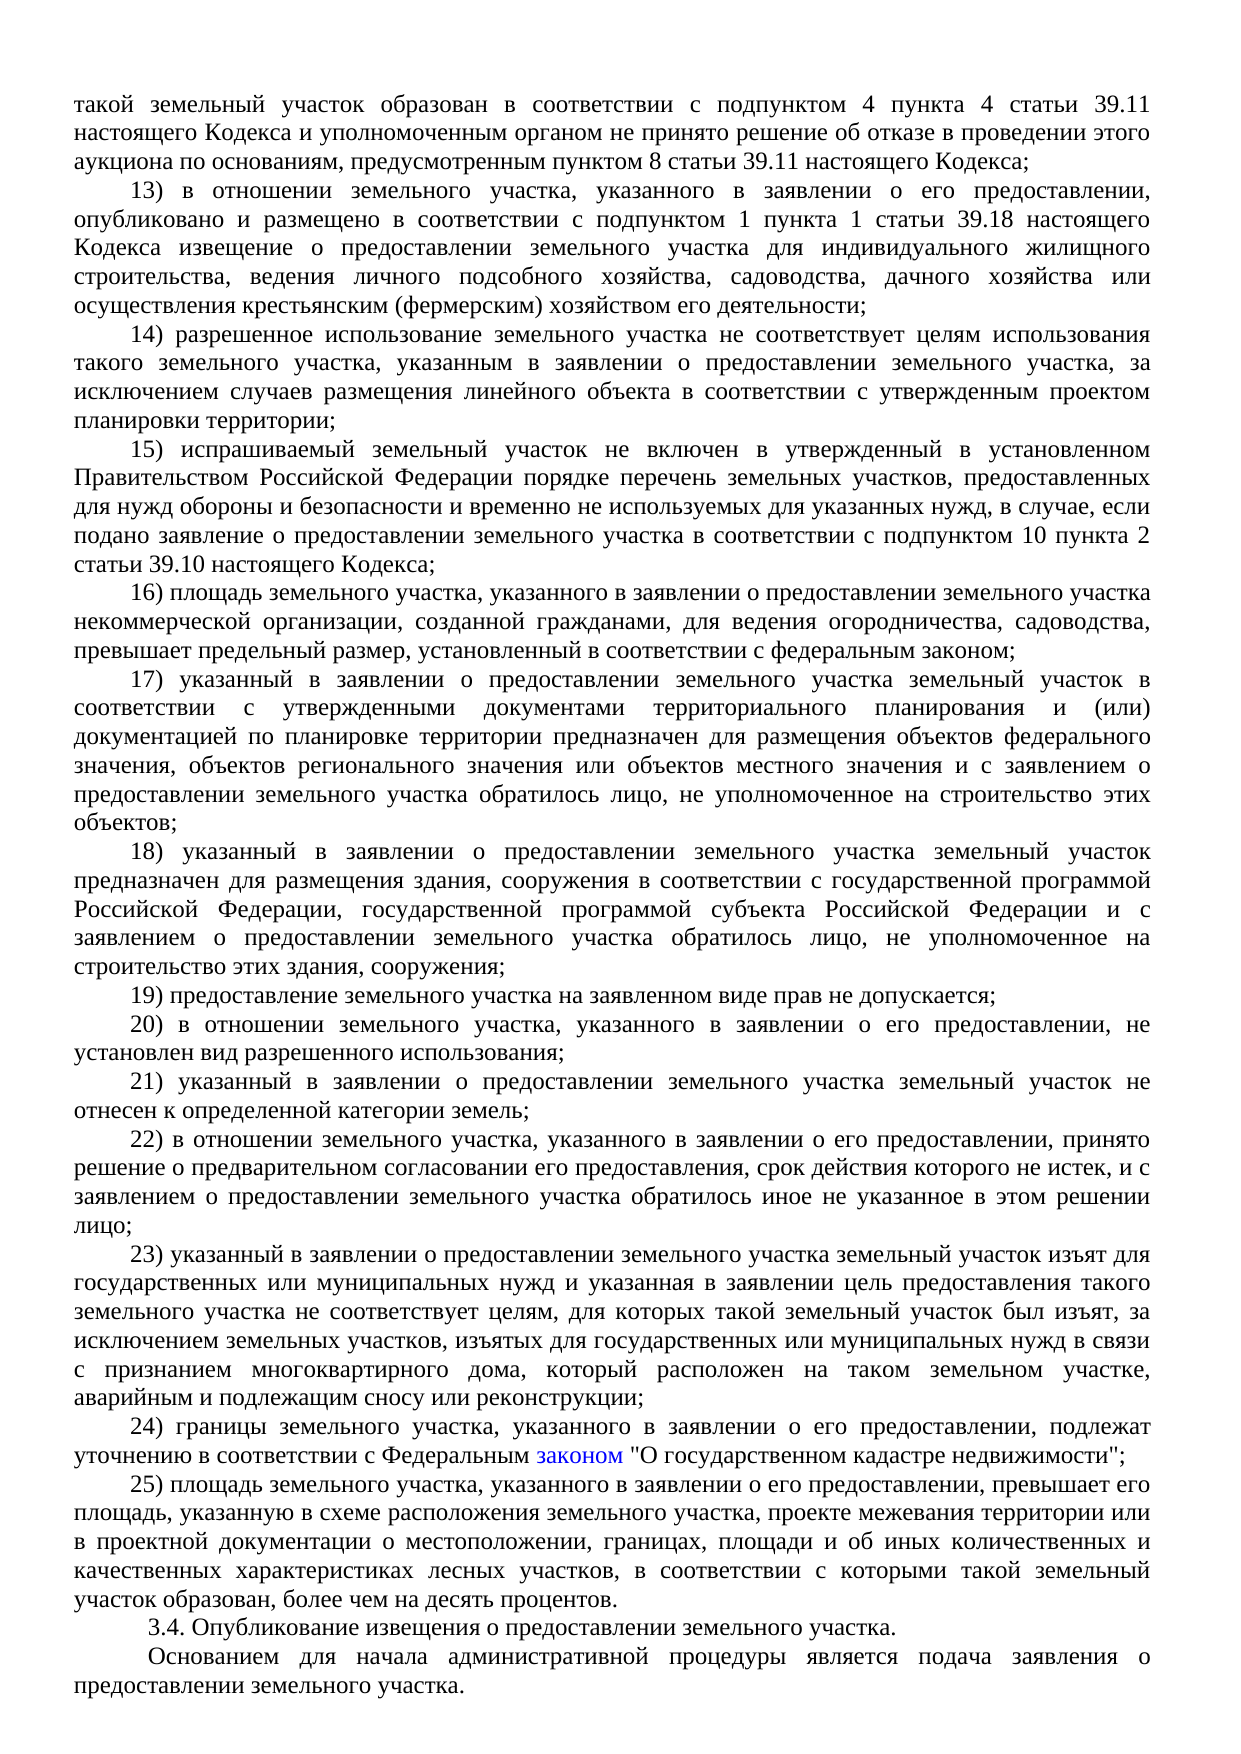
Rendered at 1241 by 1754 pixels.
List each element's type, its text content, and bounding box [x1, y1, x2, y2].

text 25) площадь земельного участка, указанного в заявлении о его предоставлении, превышает его площадь, указанную в схеме расположения земельного участка, проекте межевания территории или в проектной документации о местоположении, границах, площади и об иных количественных и качественных характеристиках лесных участков, в соответствии с которыми такой земельный участок образован, более чем на десять процентов. [74, 1469, 1152, 1612]
text 16) площадь земельного участка, указанного в заявлении о предоставлении земельного участка некоммерческой организации, созданной гражданами, для ведения огородничества, садоводства, превышает предельный размер, установленный в соответствии с федеральным законом; [74, 577, 1152, 664]
text 23) указанный в заявлении о предоставлении земельного участка земельный участок изъят для государственных или муниципальных нужд и указанная в заявлении цель предоставления такого земельного участка не соответствует целям, для которых такой земельный участок был изъят, за исключением земельных участков, изъятых для государственных или муниципальных нужд в связи с признанием многоквартирного дома, который расположен на таком земельном участке, аварийным и подлежащим сносу или реконструкции; [74, 1239, 1152, 1411]
text 3.4. Опубликование извещения о предоставлении земельного участка. [74, 1612, 1152, 1641]
text Основанием для начала административной процедуры является подача заявления о предоставлении земельного участка. [74, 1641, 1152, 1699]
text 21) указанный в заявлении о предоставлении земельного участка земельный участок не отнесен к определенной категории земель; [74, 1066, 1152, 1124]
text 22) в отношении земельного участка, указанного в заявлении о его предоставлении, принято решение о предварительном согласовании его предоставления, срок действия которого не истек, и с заявлением о предоставлении земельного участка обратилось иное не указанное в этом решении лицо; [74, 1124, 1152, 1239]
text 19) предоставление земельного участка на заявленном виде прав не допускается; [74, 980, 1152, 1009]
text 13) в отношении земельного участка, указанного в заявлении о его предоставлении, опубликовано и размещено в соответствии с подпунктом 1 пункта 1 статьи 39.18 настоящего Кодекса извещение о предоставлении земельного участка для индивидуального жилищного строительства, ведения личного подсобного хозяйства, садоводства, дачного хозяйства или осуществления крестьянским (фермерским) хозяйством его деятельности; [74, 175, 1152, 319]
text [74, 89, 1152, 175]
text 14) разрешенное использование земельного участка не соответствует целям использования такого земельного участка, указанным в заявлении о предоставлении земельного участка, за исключением случаев размещения линейного объекта в соответствии с утвержденным проектом планировки территории; [74, 319, 1152, 434]
text 18) указанный в заявлении о предоставлении земельного участка земельный участок предназначен для размещения здания, сооружения в соответствии с государственной программой Российской Федерации, государственной программой субъекта Российской Федерации и с заявлением о предоставлении земельного участка обратилось лицо, не уполномоченное на строительство этих здания, сооружения; [74, 836, 1152, 980]
text 24) границы земельного участка, указанного в заявлении о его предоставлении, подлежат уточнению в соответствии с Федеральным законом "О государственном кадастре недвижимости"; [74, 1411, 1152, 1469]
text 15) испрашиваемый земельный участок не включен в утвержденный в установленном Правительством Российской Федерации порядке перечень земельных участков, предоставленных для нужд обороны и безопасности и временно не используемых для указанных нужд, в случае, если подано заявление о предоставлении земельного участка в соответствии с подпунктом 10 пункта 2 статьи 39.10 настоящего Кодекса; [74, 434, 1152, 577]
text 20) в отношении земельного участка, указанного в заявлении о его предоставлении, не установлен вид разрешенного использования; [74, 1009, 1152, 1066]
text 17) указанный в заявлении о предоставлении земельного участка земельный участок в соответствии с утвержденными документами территориального планирования и (или) документацией по планировке территории предназначен для размещения объектов федерального значения, объектов регионального значения или объектов местного значения и с заявлением о предоставлении земельного участка обратилось лицо, не уполномоченное на строительство этих объектов; [74, 664, 1152, 836]
